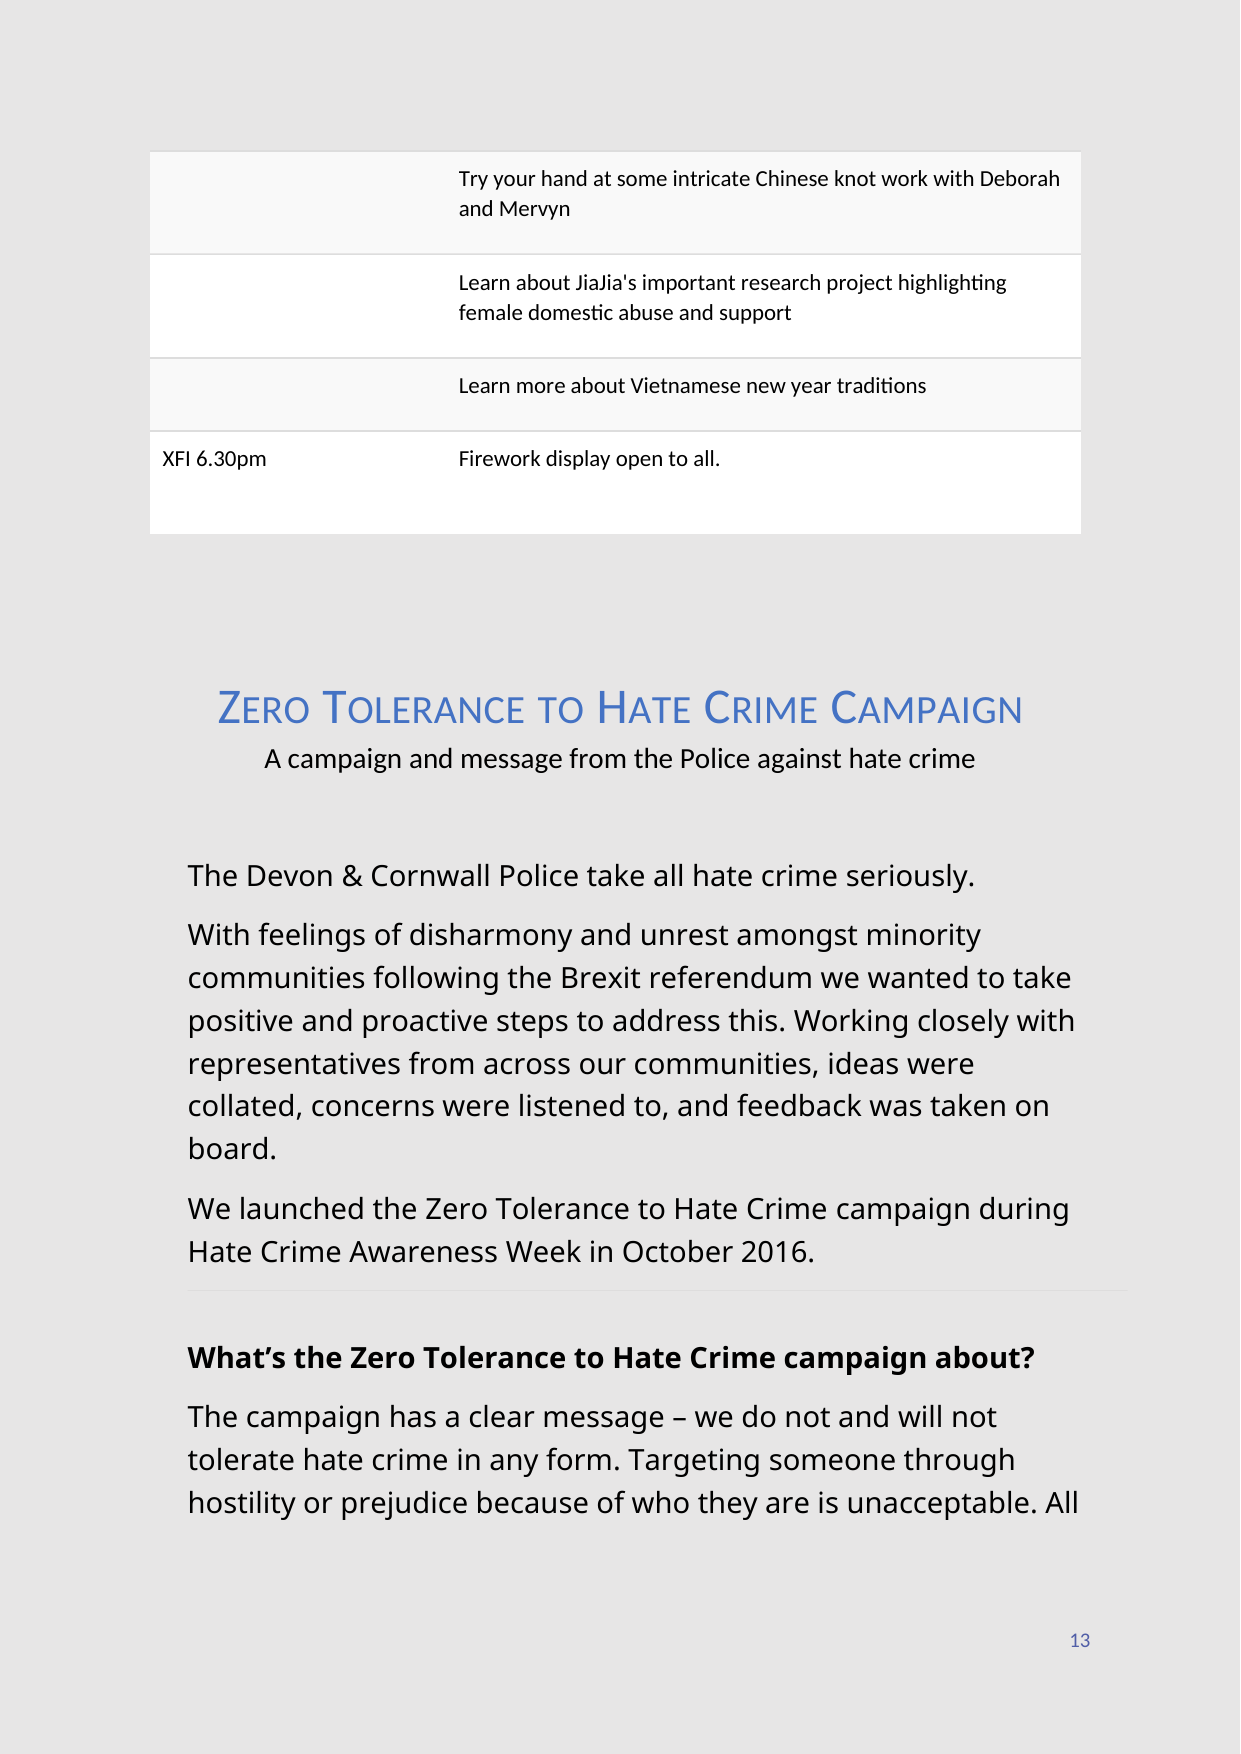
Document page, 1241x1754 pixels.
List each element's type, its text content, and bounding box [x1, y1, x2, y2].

text What’s the Zero Tolerance to Hate Crime campaign about? [187, 1337, 1090, 1377]
text The Devon & Cornwall Police take all hate crime seriously. [187, 855, 1090, 895]
table_cell Firework display open to all. [446, 432, 1081, 534]
table_cell Try your hand at some intricate Chinese knot work with Deborah and Mervyn [446, 152, 1081, 253]
text We launched the Zero Tolerance to Hate Crime campaign during Hate Crime Awareness Week in October 2016. [187, 1188, 1090, 1271]
table_cell Learn more about Vietnamese new year traditions [446, 359, 1081, 430]
table_cell [150, 152, 446, 253]
table_cell [150, 255, 446, 357]
table_cell XFI 6.30pm [150, 432, 446, 534]
text A campaign and message from the Police against hate crime [150, 740, 1090, 776]
subtitle Zero Tolerance to Hate Crime Campaign [150, 674, 1090, 736]
text With feelings of disharmony and unrest amongst minority communities following the Brexit referendum we wanted to take positive and proactive steps to address this. Working closely with representatives from across our communities, ideas were collated, concerns were listened to, and feedback was taken on board. [187, 914, 1090, 1168]
table_cell Learn about JiaJia's important research project highlighting female domestic abuse and support [446, 255, 1081, 357]
table_cell [150, 359, 446, 430]
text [187, 1397, 1090, 1522]
